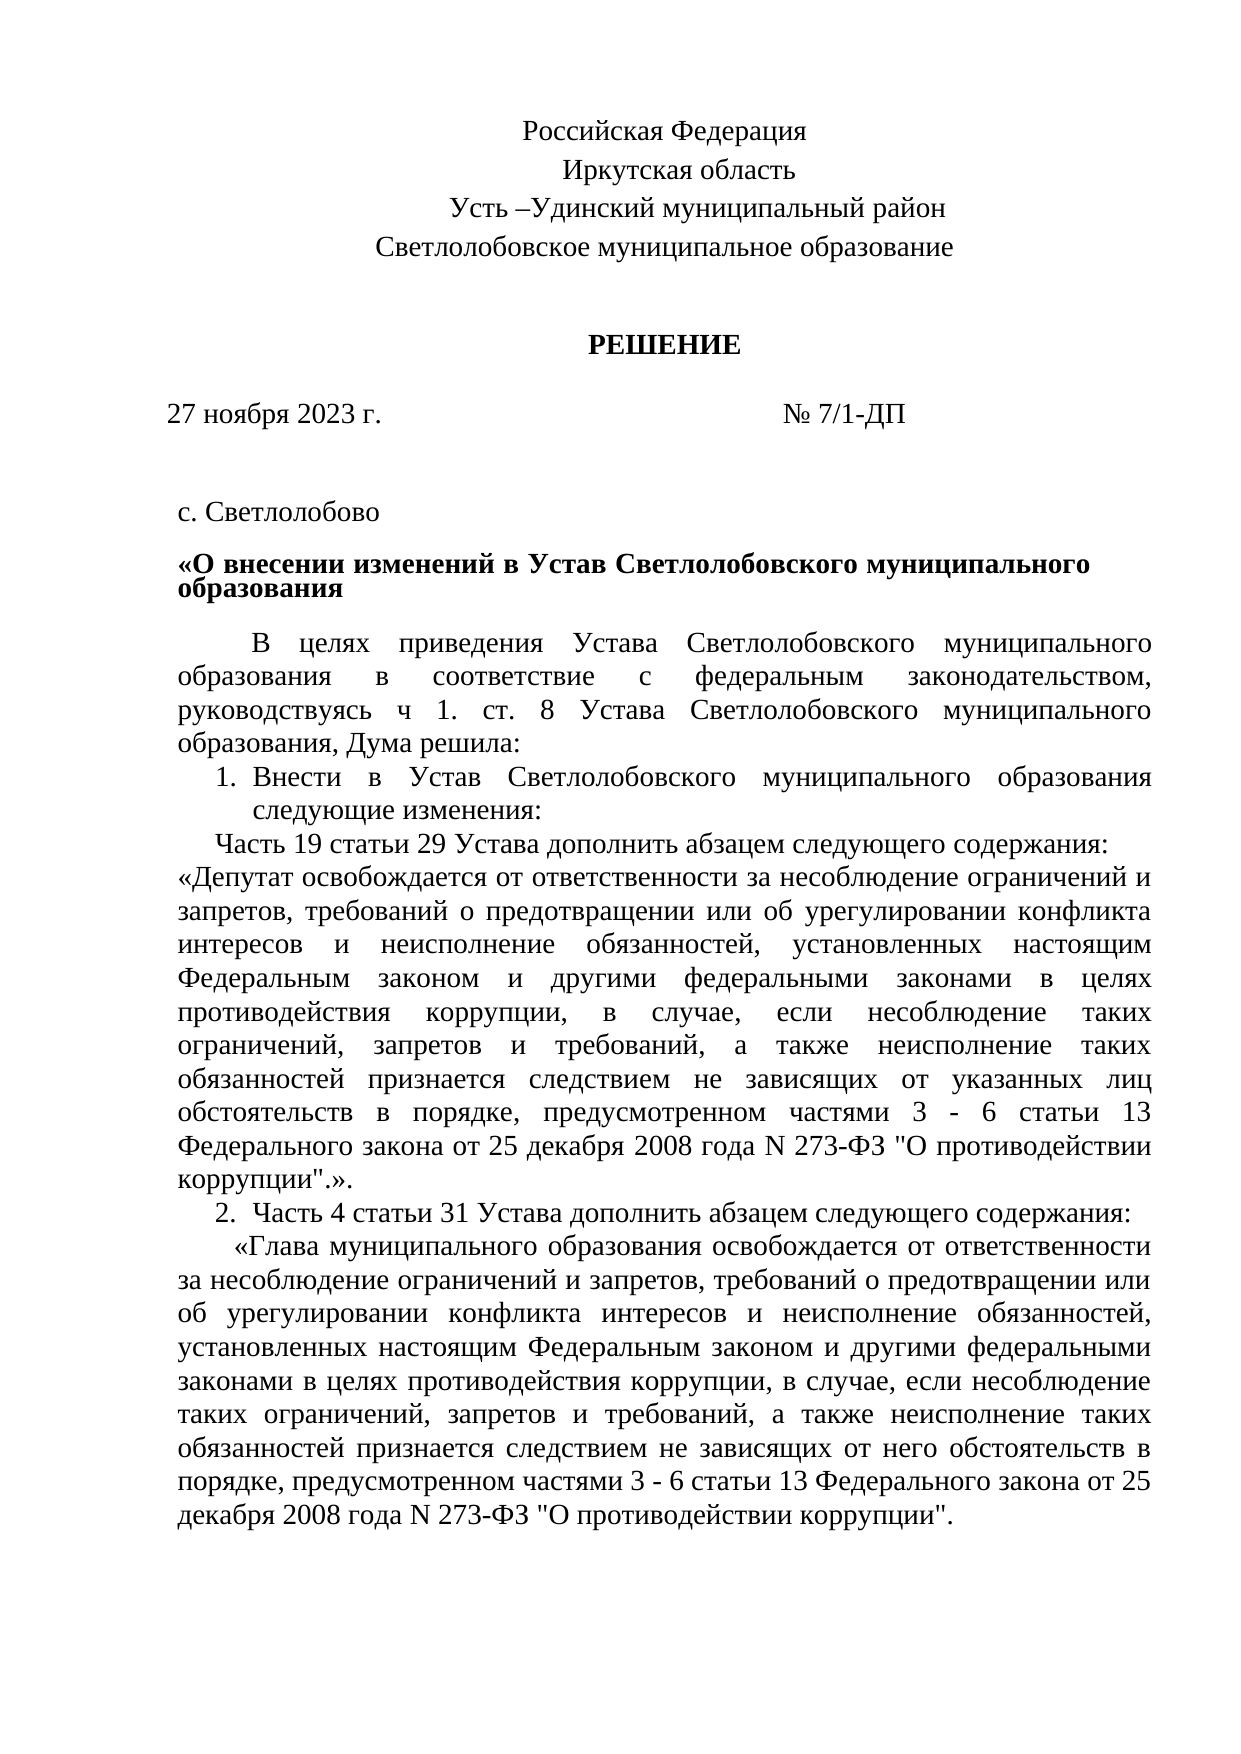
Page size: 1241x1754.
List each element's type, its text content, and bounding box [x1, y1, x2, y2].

text В целях приведения Устава Светлолобовского муниципального образования в соответствие с федеральным законодательством, руководствуясь ч 1. ст. 8 Устава Светлолобовского муниципального образования, Дума решила: [177, 625, 1152, 759]
text Российская Федерация Иркутская область [522, 113, 808, 185]
text «Депутат освобождается от ответственности за несоблюдение ограничений и запретов, требований о предотвращении или об урегулировании конфликта интересов и неисполнение обязанностей, установленных настоящим Федеральным законом и другими федеральными законами в целях противодействия коррупции, в случае, если несоблюдение таких ограничений, запретов и требований, а также неисполнение таких обязанностей признается следствием не зависящих от указанных лиц обстоятельств в порядке, предусмотренном частями 3 - 6 статьи 13 Федерального закона от 25 декабря 2008 года N 273-ФЗ "О противодействии коррупции".». [177, 859, 1152, 1195]
list Часть 4 статьи 31 Устава дополнить абзацем следующего содержания: [214, 1195, 1163, 1228]
text с. Светлолобово [177, 494, 1163, 528]
text «Глава муниципального образования освобождается от ответственности за несоблюдение ограничений и запретов, требований о предотвращении или об урегулировании конфликта интересов и неисполнение обязанностей, установленных настоящим Федеральным законом и другими федеральными законами в целях противодействия коррупции, в случае, если несоблюдение таких ограничений, запретов и требований, а также неисполнение таких обязанностей признается следствием не зависящих от него обстоятельств в порядке, предусмотренном частями 3 - 6 статьи 13 Федерального закона от 25 декабря 2008 года N 273-ФЗ "О противодействии коррупции". [177, 1228, 1152, 1530]
text Усть –Удинский муниципальный район Светлолобовское муниципальное образование [375, 190, 954, 262]
text 27 ноября 2023 г. № 7/1-ДП [167, 396, 1153, 430]
list Внести в Устав Светлолобовского муниципального образования следующие изменения: [215, 759, 1152, 826]
subtitle «О внесении изменений в Устав Светлолобовского муниципального образования [177, 553, 1091, 604]
text Часть 19 статьи 29 Устава дополнить абзацем следующего содержания: [215, 826, 1163, 859]
subtitle РЕШЕНИЕ [167, 327, 1162, 360]
